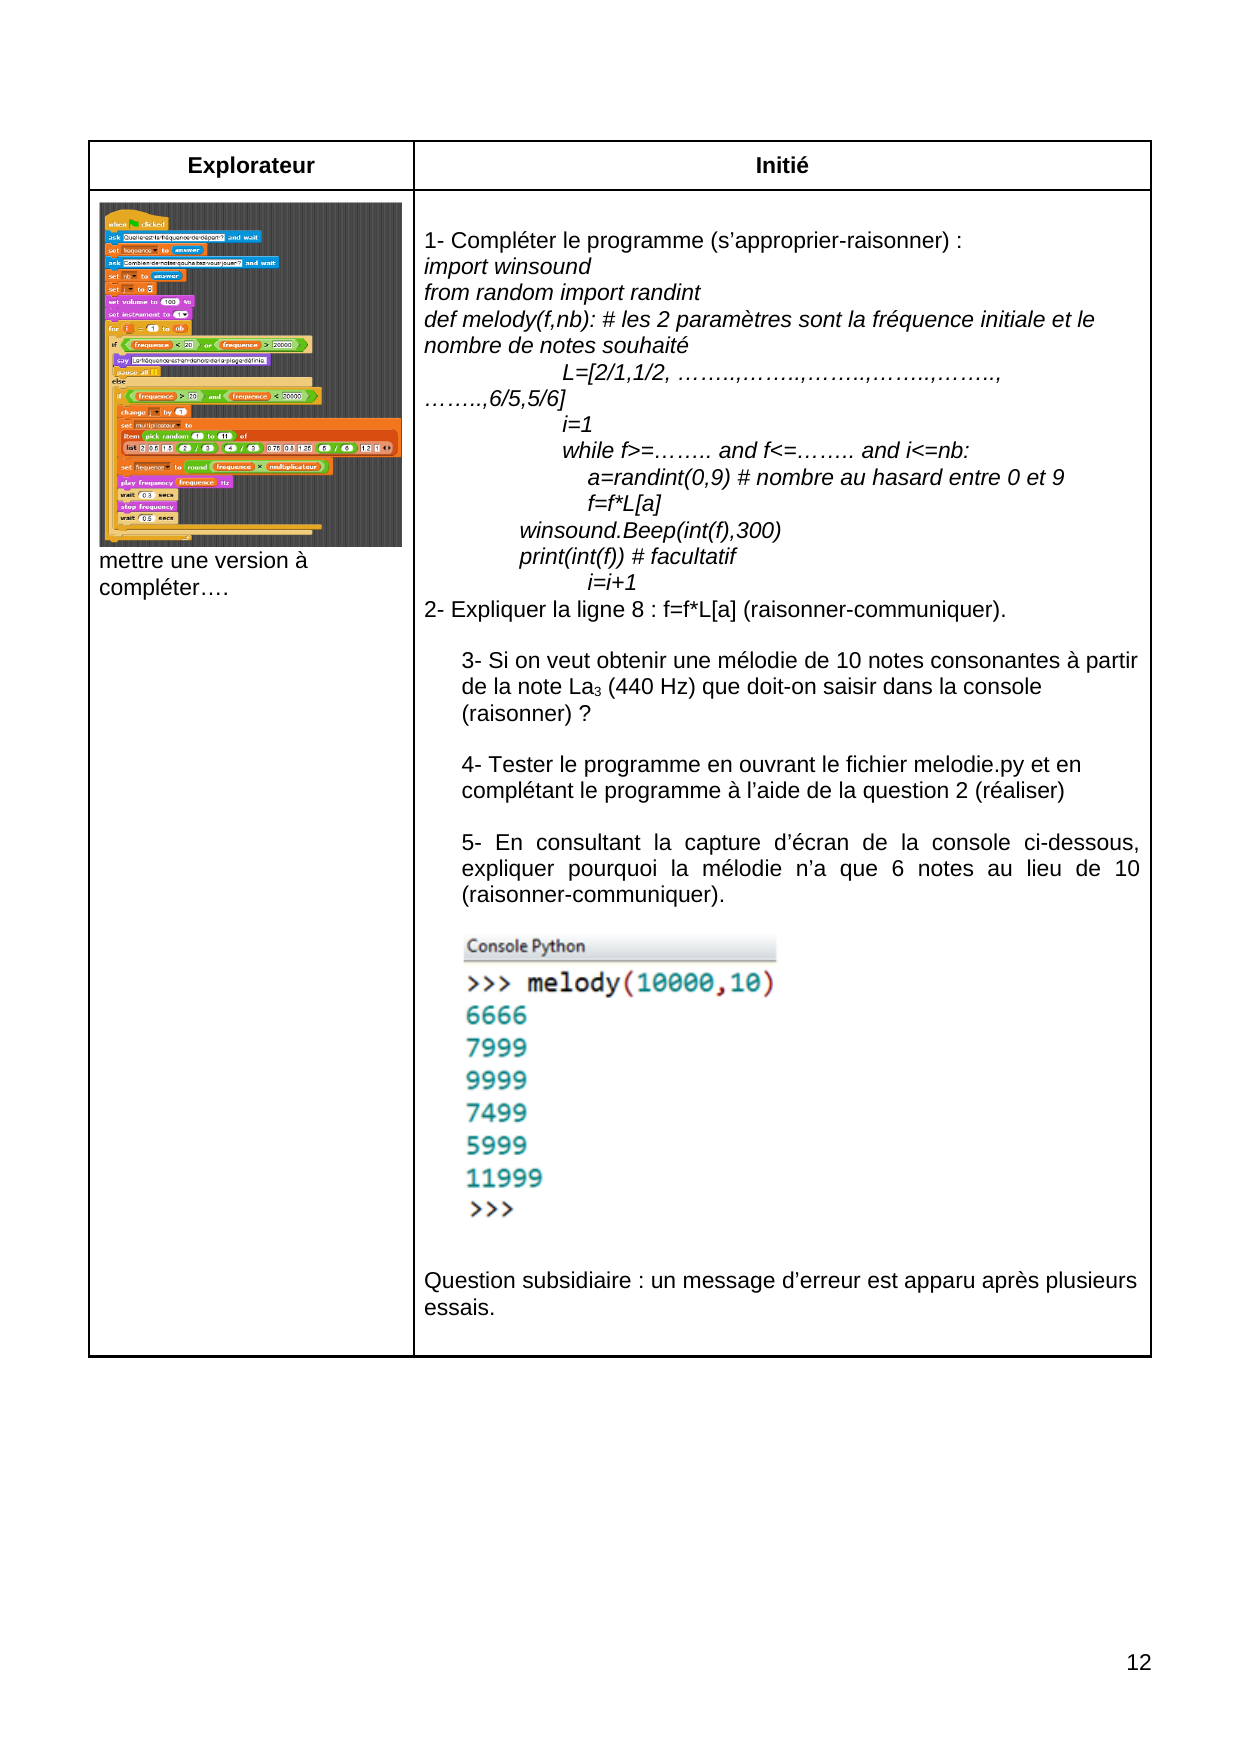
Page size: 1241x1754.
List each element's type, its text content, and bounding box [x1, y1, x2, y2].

picture [461, 932, 784, 1243]
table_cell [415, 191, 1150, 1355]
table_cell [90, 191, 413, 1355]
picture [98, 201, 403, 548]
table_header Initié [415, 142, 1150, 189]
table_header Explorateur [90, 142, 413, 189]
